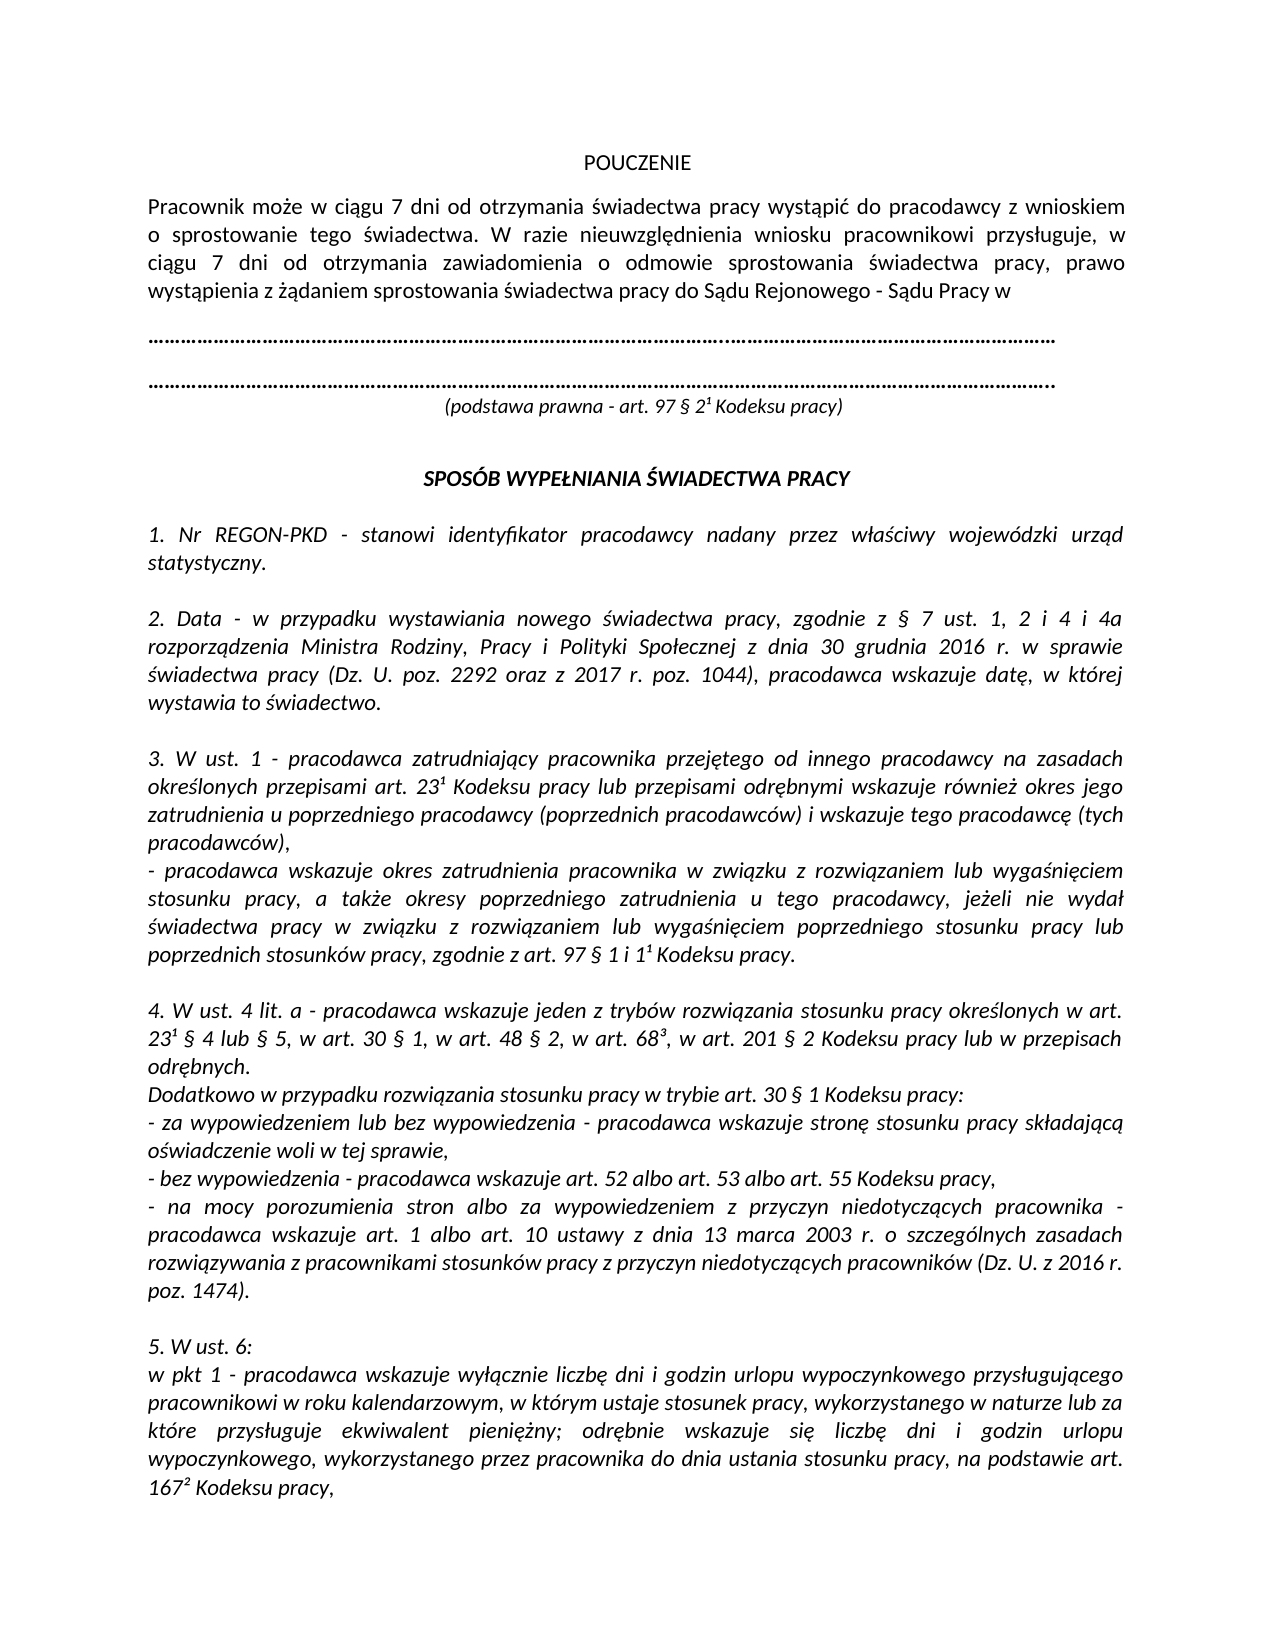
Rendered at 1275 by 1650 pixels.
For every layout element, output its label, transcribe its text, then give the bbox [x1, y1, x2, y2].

text 4. W ust. 4 lit. a - pracodawca wskazuje jeden z trybów rozwiązania stosunku pracy określonych w art. 23¹ § 4 lub § 5, w art. 30 § 1, w art. 48 § 2, w art. 68³, w art. 201 § 2 Kodeksu pracy lub w przepisach odrębnych. [148, 968, 1127, 1080]
text - pracodawca wskazuje okres zatrudnienia pracownika w związku z rozwiązaniem lub wygaśnięciem stosunku pracy, a także okresy poprzedniego zatrudnienia u tego pracodawcy, jeżeli nie wydał świadectwa pracy w związku z rozwiązaniem lub wygaśnięciem poprzedniego stosunku pracy lub poprzednich stosunków pracy, zgodnie z art. 97 § 1 i 1¹ Kodeksu pracy. [148, 856, 1127, 968]
text 5. W ust. 6: [148, 1332, 1127, 1361]
text 2. Data - w przypadku wystawiania nowego świadectwa pracy, zgodnie z § 7 ust. 1, 2 i 4 i 4a rozporządzenia Ministra Rodziny, Pracy i Polityki Społecznej z dnia 30 grudnia 2016 r. w sprawie świadectwa pracy (Dz. U. poz. 2292 oraz z 2017 r. poz. 1044), pracodawca wskazuje datę, w której wystawia to świadectwo. [148, 576, 1127, 716]
text SPOSÓB WYPEŁNIANIA ŚWIADECTWA PRACY [148, 436, 1127, 492]
text ……………………………………………………………………………………………..…………………………………………………… [148, 321, 1127, 349]
text 1. Nr REGON-PKD - stanowi identyfikator pracodawcy nadany przez właściwy wojewódzki urząd statystyczny. [148, 520, 1127, 576]
text - na mocy porozumienia stron albo za wypowiedzeniem z przyczyn niedotyczących pracownika - pracodawca wskazuje art. 1 albo art. 10 ustawy z dnia 13 marca 2003 r. o szczególnych zasadach rozwiązywania z pracownikami stosunków pracy z przyczyn niedotyczących pracowników (Dz. U. z 2016 r. poz. 1474). [148, 1192, 1127, 1304]
text 3. W ust. 1 - pracodawca zatrudniający pracownika przejętego od innego pracodawcy na zasadach określonych przepisami art. 23¹ Kodeksu pracy lub przepisami odrębnymi wskazuje również okres jego zatrudnienia u poprzedniego pracodawcy (poprzednich pracodawców) i wskazuje tego pracodawcę (tych pracodawców), [148, 716, 1127, 856]
text w pkt 1 - pracodawca wskazuje wyłącznie liczbę dni i godzin urlopu wypoczynkowego przysługującego pracownikowi w roku kalendarzowym, w którym ustaje stosunek pracy, wykorzystanego w naturze lub za które przysługuje ekwiwalent pieniężny; odrębnie wskazuje się liczbę dni i godzin urlopu wypoczynkowego, wykorzystanego przez pracownika do dnia ustania stosunku pracy, na podstawie art. 167² Kodeksu pracy, [148, 1361, 1127, 1501]
text - bez wypowiedzenia - pracodawca wskazuje art. 52 albo art. 53 albo art. 55 Kodeksu pracy, [148, 1164, 1127, 1192]
text Pracownik może w ciągu 7 dni od otrzymania świadectwa pracy wystąpić do pracodawcy z wnioskiem o sprostowanie tego świadectwa. W razie nieuwzględnienia wniosku pracownikowi przysługuje, w ciągu 7 dni od otrzymania zawiadomienia o odmowie sprostowania świadectwa pracy, prawo wystąpienia z żądaniem sprostowania świadectwa pracy do Sądu Rejonowego - Sądu Pracy w [148, 192, 1127, 304]
text - za wypowiedzeniem lub bez wypowiedzenia - pracodawca wskazuje stronę stosunku pracy składającą oświadczenie woli w tej sprawie, [148, 1108, 1127, 1164]
text ………………………………………………………………………………………………………………………………………………….. (podstawa prawna - art. 97 § 2¹ Kodeksu pracy) [148, 366, 1127, 419]
text POUCZENIE [148, 148, 1127, 176]
text Dodatkowo w przypadku rozwiązania stosunku pracy w trybie art. 30 § 1 Kodeksu pracy: [148, 1080, 1127, 1108]
